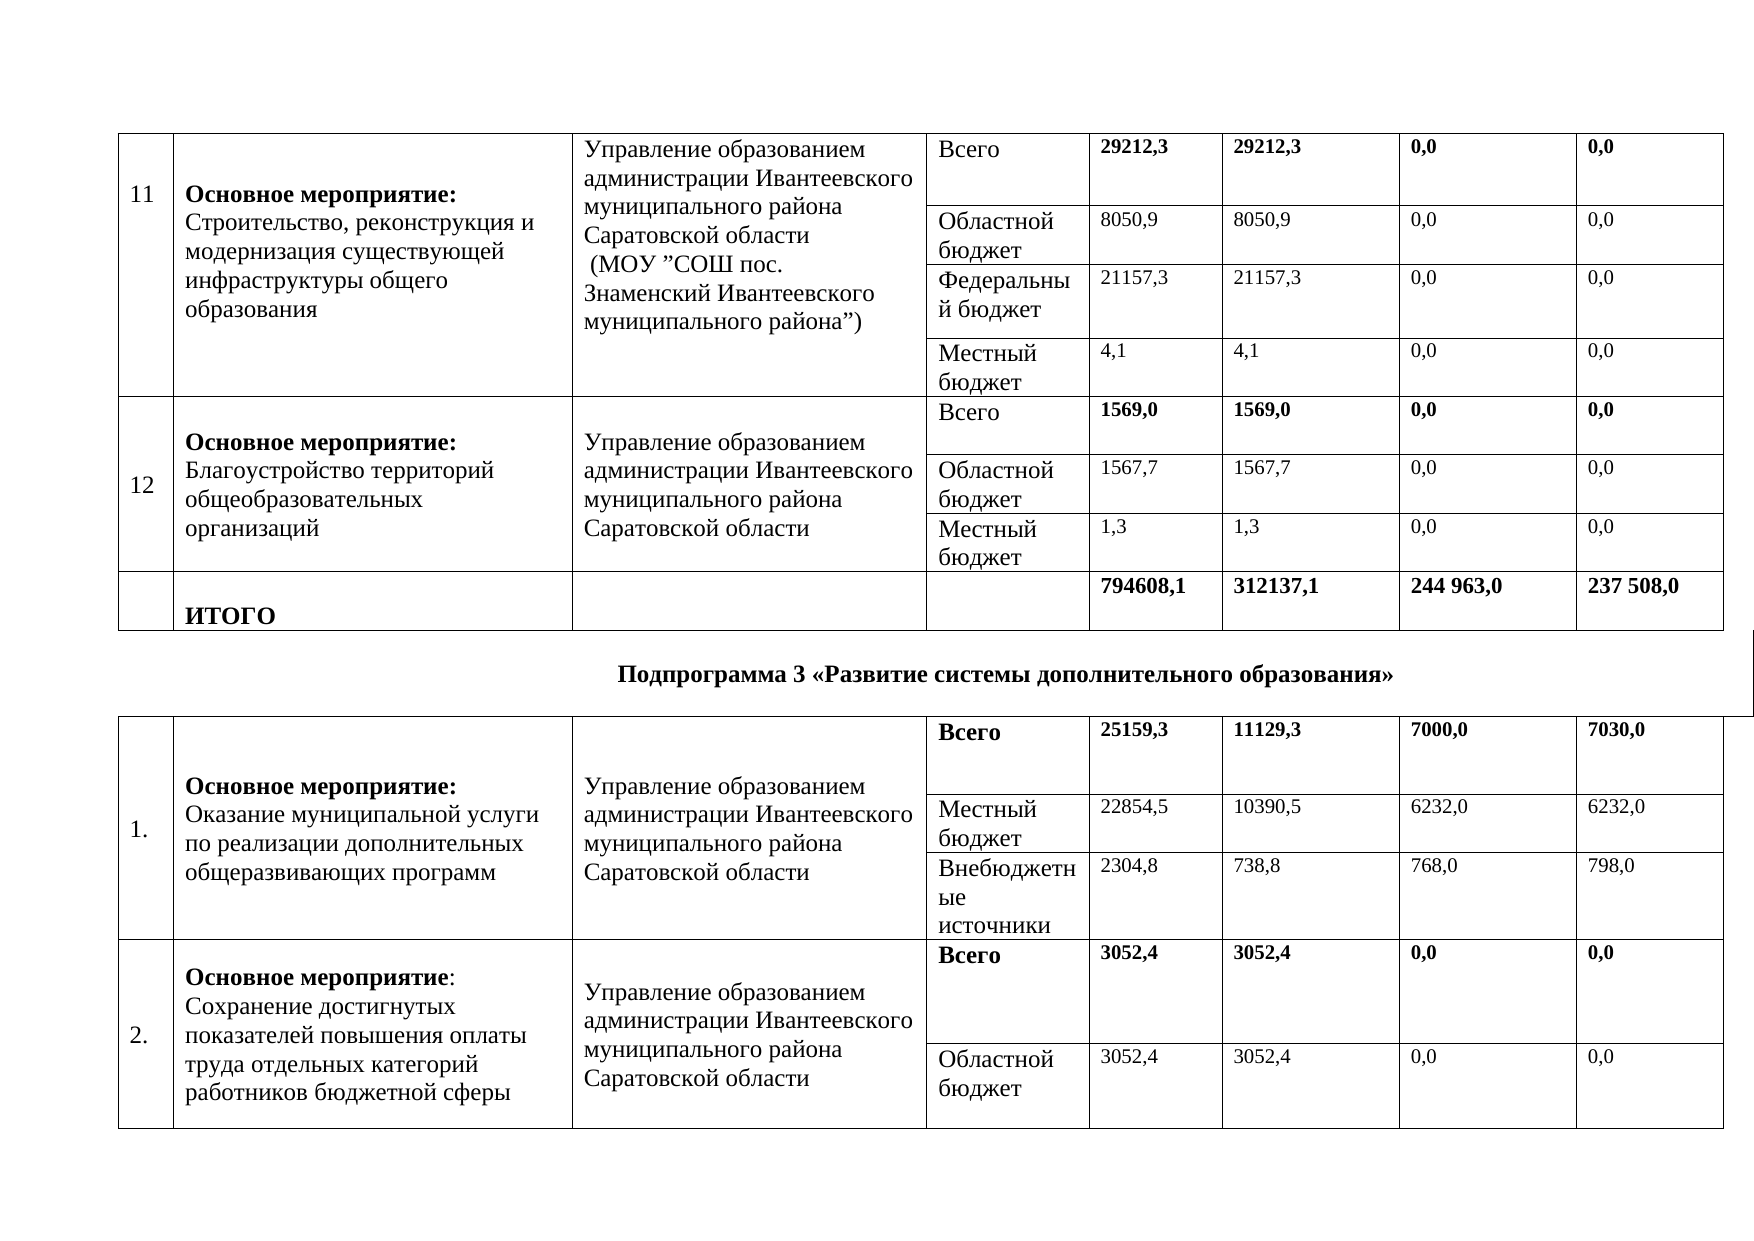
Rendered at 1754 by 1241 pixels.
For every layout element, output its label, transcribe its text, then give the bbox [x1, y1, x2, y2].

table_cell 3052,4 [1090, 940, 1222, 1043]
table_cell 11129,3 [1223, 717, 1399, 793]
table_cell 0,0 [1400, 455, 1576, 513]
table_cell 7030,0 [1577, 717, 1723, 793]
table_cell 6232,0 [1400, 795, 1576, 852]
table_cell 3052,4 [1090, 1044, 1222, 1128]
table_cell 1,3 [1090, 514, 1222, 571]
table_cell 794608,1 [1090, 572, 1222, 630]
table_cell 1569,0 [1090, 397, 1222, 454]
table_cell 312137,1 [1223, 572, 1399, 630]
table_cell 244 963,0 [1400, 572, 1576, 630]
table_cell Всего [927, 940, 1089, 1043]
table_cell 0,0 [1577, 134, 1723, 205]
table_cell 0,0 [1400, 206, 1576, 264]
table_cell Основное мероприятие: Сохранение достигнутых показателей повышения оплаты труда отдельных категорий работников бюджетной сферы [174, 940, 572, 1128]
table_cell Управление образованием администрации Ивантеевского муниципального района Саратовской области [573, 397, 926, 571]
table_cell 8050,9 [1090, 206, 1222, 264]
table_cell 29212,3 [1223, 134, 1399, 205]
table_cell 12 [119, 397, 173, 571]
table_cell Управление образованием администрации Ивантеевского муниципального района Саратовской области [573, 717, 926, 939]
table_cell [573, 572, 926, 630]
table_cell 10390,5 [1223, 795, 1399, 852]
table_cell 11 [119, 134, 173, 396]
table_cell 3052,4 [1223, 1044, 1399, 1128]
table_cell 0,0 [1577, 339, 1723, 396]
table_cell 0,0 [1577, 514, 1723, 571]
table_cell 1567,7 [1223, 455, 1399, 513]
table_cell Местный бюджет [927, 339, 1089, 396]
table_cell Основное мероприятие: Оказание муниципальной услуги по реализации дополнительных общеразвивающих программ [174, 717, 572, 939]
table_cell 0,0 [1400, 339, 1576, 396]
table_cell 3052,4 [1223, 940, 1399, 1043]
table_cell 0,0 [1400, 940, 1576, 1043]
table_cell 768,0 [1400, 853, 1576, 939]
table_cell 0,0 [1577, 940, 1723, 1043]
table_cell 0,0 [1577, 455, 1723, 513]
table_cell 1569,0 [1223, 397, 1399, 454]
table_cell 21157,3 [1223, 265, 1399, 337]
table_cell 738,8 [1223, 853, 1399, 939]
table_cell Основное мероприятие: Благоустройство территорий общеобразовательных организаций [174, 397, 572, 571]
table_cell ИТОГО [174, 572, 572, 630]
table_cell 1. [119, 717, 173, 939]
table_cell [119, 572, 173, 630]
table_cell Внебюджетные источники [927, 853, 1089, 939]
table_cell 0,0 [1577, 206, 1723, 264]
table_cell 0,0 [1577, 1044, 1723, 1128]
table_cell Областной бюджет [927, 1044, 1089, 1128]
table_cell Местный бюджет [927, 795, 1089, 852]
table_cell 0,0 [1400, 397, 1576, 454]
table_cell Управление образованием администрации Ивантеевского муниципального района Саратовской области (МОУ ”СОШ пос. Знаменский Ивантеевского муниципального района”) [573, 134, 926, 396]
table_cell 6232,0 [1577, 795, 1723, 852]
table_cell 2. [119, 940, 173, 1128]
table_cell 0,0 [1400, 1044, 1576, 1128]
table_cell 0,0 [1400, 134, 1576, 205]
table_cell 2304,8 [1090, 853, 1222, 939]
table_cell 21157,3 [1090, 265, 1222, 337]
table_cell Основное мероприятие: Строительство, реконструкция и модернизация существующей инфраструктуры общего образования [174, 134, 572, 396]
table_cell Всего [927, 717, 1089, 793]
table_cell 798,0 [1577, 853, 1723, 939]
table_cell Всего [927, 397, 1089, 454]
table_cell Местный бюджет [927, 514, 1089, 571]
table_cell 25159,3 [1090, 717, 1222, 793]
table_cell Подпрограмма 3 «Развитие системы дополнительного образования» [118, 630, 1753, 716]
table_cell 237 508,0 [1577, 572, 1723, 630]
table_cell 0,0 [1577, 265, 1723, 337]
table_cell [927, 572, 1089, 630]
table_cell 1567,7 [1090, 455, 1222, 513]
table_cell 0,0 [1400, 265, 1576, 337]
table_cell Областной бюджет [927, 455, 1089, 513]
table_cell 1,3 [1223, 514, 1399, 571]
table_cell 29212,3 [1090, 134, 1222, 205]
table_cell 4,1 [1223, 339, 1399, 396]
table_cell 7000,0 [1400, 717, 1576, 793]
table_cell Областной бюджет [927, 206, 1089, 264]
table_cell 8050,9 [1223, 206, 1399, 264]
table_cell 0,0 [1577, 397, 1723, 454]
table_cell Управление образованием администрации Ивантеевского муниципального района Саратовской области [573, 940, 926, 1128]
table_cell Федеральный бюджет [927, 265, 1089, 337]
table_cell 4,1 [1090, 339, 1222, 396]
table_cell 0,0 [1400, 514, 1576, 571]
table_cell Всего [927, 134, 1089, 205]
table_cell 22854,5 [1090, 795, 1222, 852]
